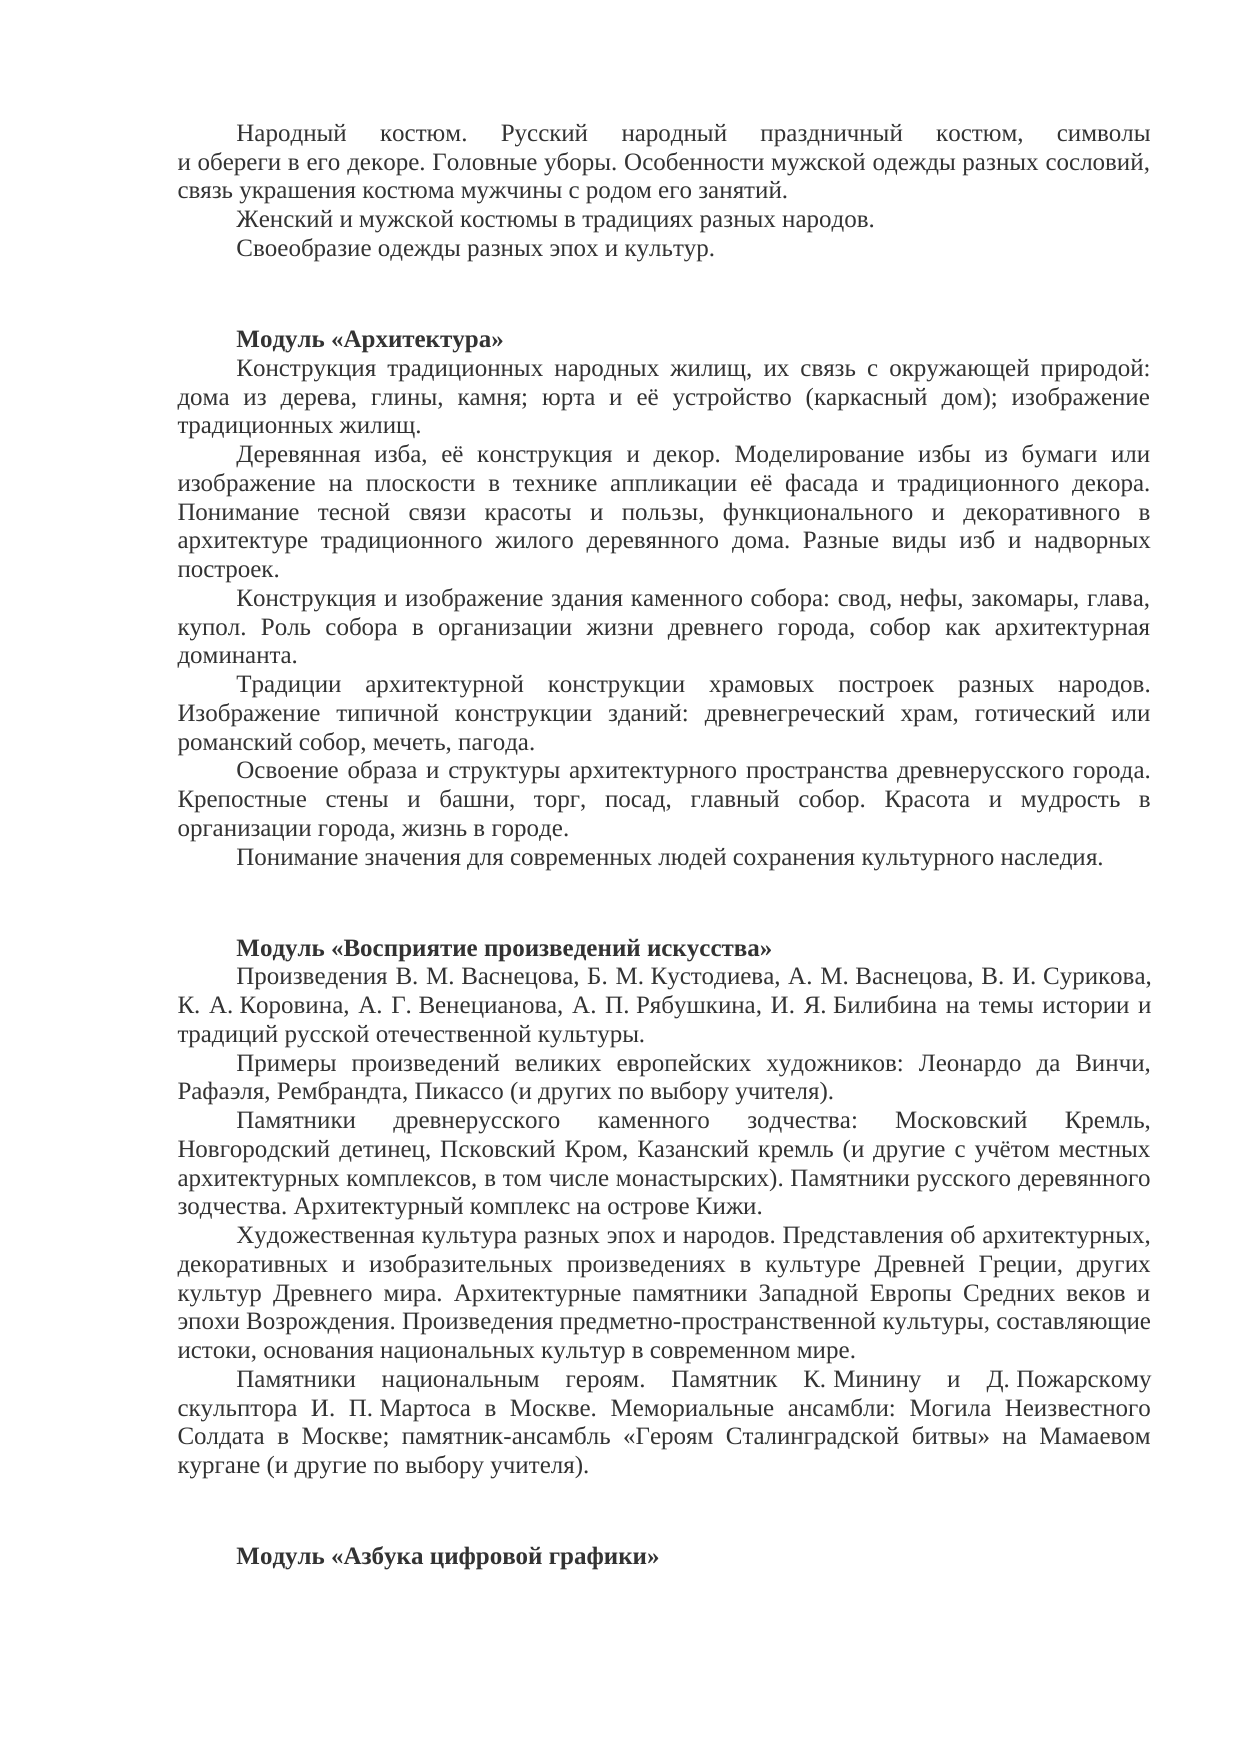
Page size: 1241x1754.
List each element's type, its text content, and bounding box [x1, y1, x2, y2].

text Деревянная изба, её конструкция и декор. Моделирование избы из бумаги или изображение на плоскости в технике аппликации её фасада и традиционного декора. Понимание тесной связи красоты и пользы, функционального и декоративного в архитектуре традиционного жилого деревянного дома. Разные виды изб и надворных построек. [177, 439, 1152, 583]
text Произведения В. М. Васнецова, Б. М. Кустодиева, А. М. Васнецова, В. И. Сурикова, К. А. Коровина, А. Г. Венецианова, А. П. Рябушкина, И. Я. Билибина на темы истории и традиций русской отечественной культуры. [177, 961, 1152, 1048]
text Народный костюм. Русский народный праздничный костюм, символы и обереги в его декоре. Головные уборы. Особенности мужской одежды разных сословий, связь украшения костюма мужчины с родом его занятий. [177, 118, 1152, 204]
text Понимание значения для современных людей сохранения культурного наследия. [177, 842, 1152, 870]
text Традиции архитектурной конструкции храмовых построек разных народов. Изображение типичной конструкции зданий: древнегреческий храм, готический или романский собор, мечеть, пагода. [177, 669, 1152, 755]
text Конструкция традиционных народных жилищ, их связь с окружающей природой: дома из дерева, глины, камня; юрта и её устройство (каркасный дом); изображение традиционных жилищ. [177, 353, 1152, 439]
text Художественная культура разных эпох и народов. Представления об архитектурных, декоративных и изобразительных произведениях в культуре Древней Греции, других культур Древнего мира. Архитектурные памятники Западной Европы Средних веков и эпохи Возрождения. Произведения предметно-пространственной культуры, составляющие истоки, основания национальных культур в современном мире. [177, 1220, 1152, 1364]
text Освоение образа и структуры архитектурного пространства древнерусского города. Крепостные стены и башни, торг, посад, главный собор. Красота и мудрость в организации города, жизнь в городе. [177, 755, 1152, 842]
text Своеобразие одежды разных эпох и культур. [177, 233, 1152, 262]
text Модуль «Архитектура» [177, 324, 1152, 353]
text Модуль «Азбука цифровой графики» [177, 1541, 1152, 1570]
text Примеры произведений великих европейских художников: Леонардо да Винчи, Рафаэля, Рембрандта, Пикассо (и других по выбору учителя). [177, 1048, 1152, 1105]
text Модуль «Восприятие произведений искусства» [177, 933, 1152, 961]
text Памятники национальным героям. Памятник К. Минину и Д. Пожарскому скульптора И. П. Мартоса в Москве. Мемориальные ансамбли: Могила Неизвестного Солдата в Москве; памятник-ансамбль «Героям Сталинградской битвы» на Мамаевом кургане (и другие по выбору учителя). [177, 1364, 1152, 1479]
text Памятники древнерусского каменного зодчества: Московский Кремль, Новгородский детинец, Псковский Кром, Казанский кремль (и другие с учётом местных архитектурных комплексов, в том числе монастырских). Памятники русского деревянного зодчества. Архитектурный комплекс на острове Кижи. [177, 1105, 1152, 1220]
text Конструкция и изображение здания каменного собора: свод, нефы, закомары, глава, купол. Роль собора в организации жизни древнего города, собор как архитектурная доминанта. [177, 583, 1152, 669]
text Женский и мужской костюмы в традициях разных народов. [177, 204, 1152, 233]
